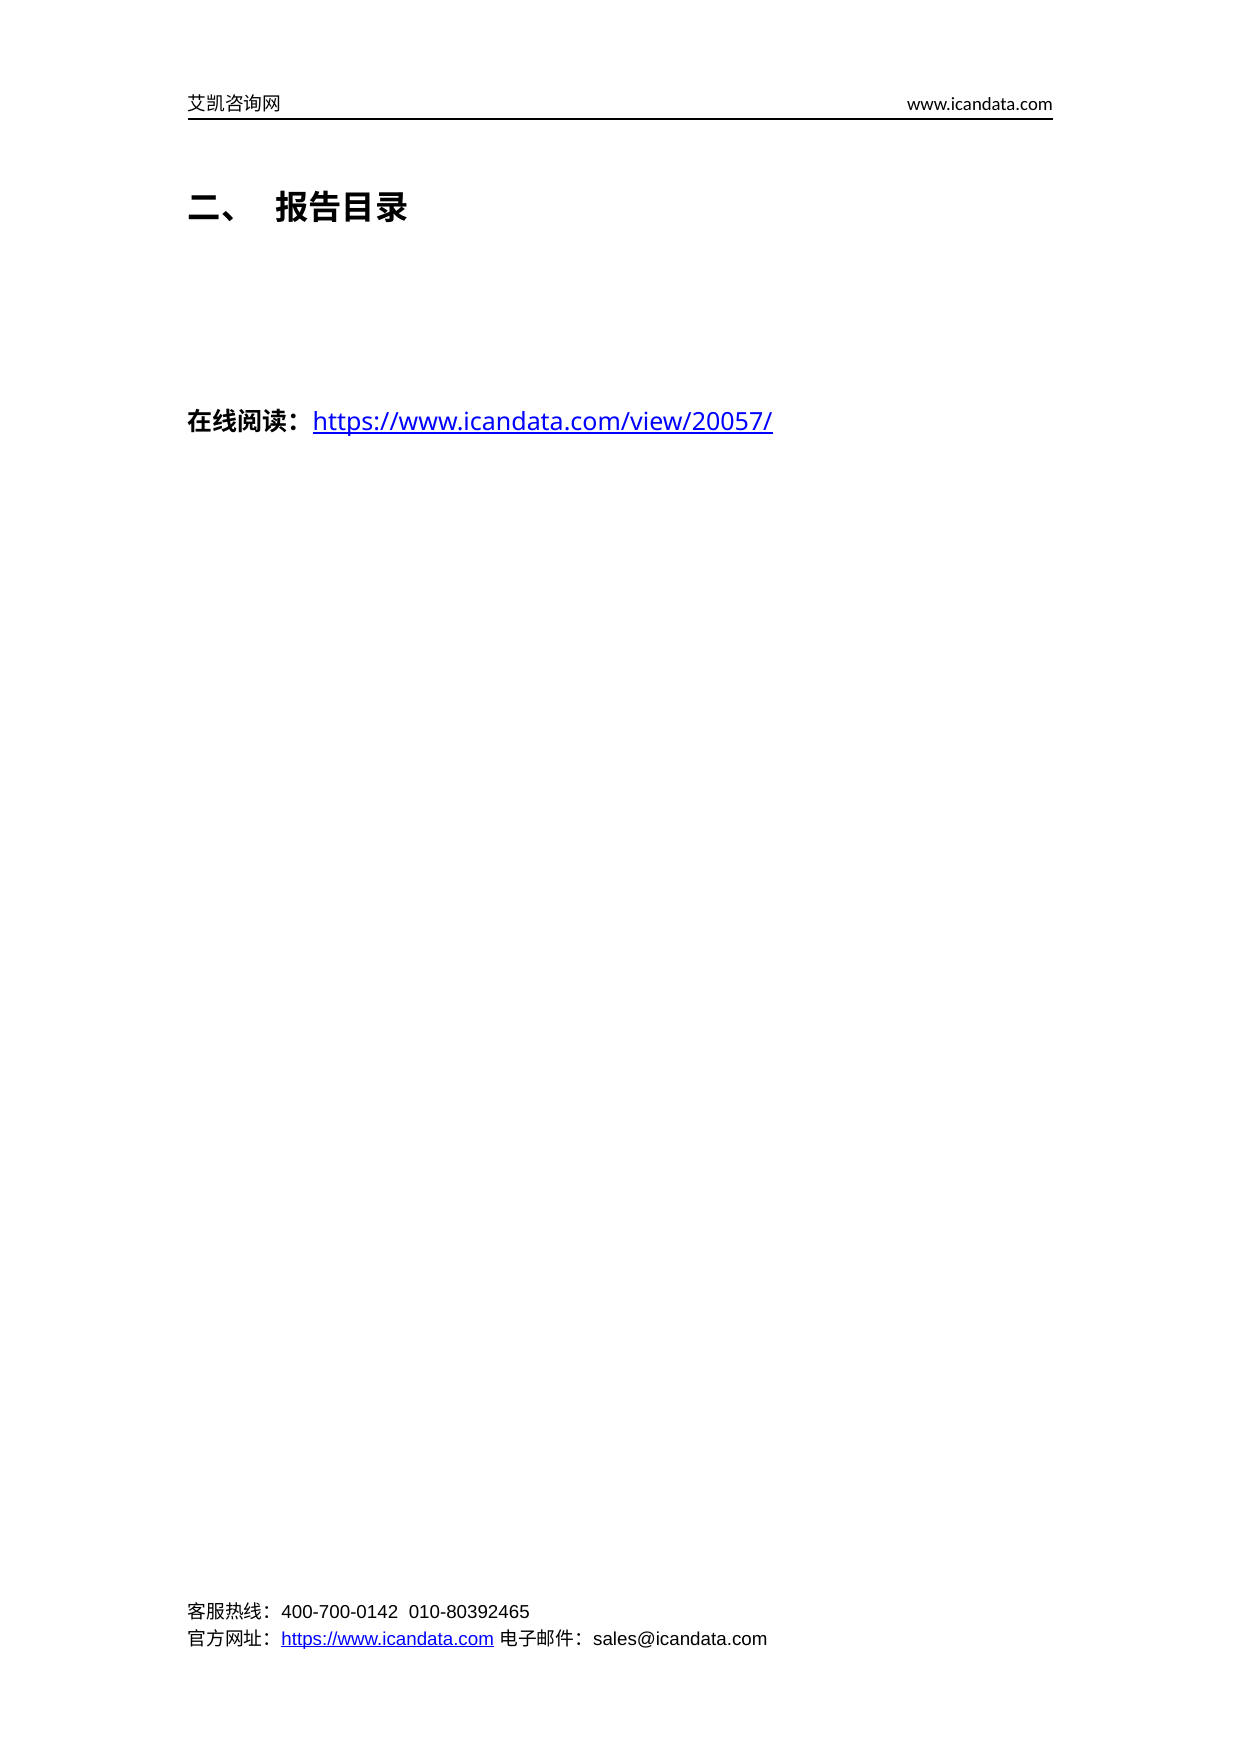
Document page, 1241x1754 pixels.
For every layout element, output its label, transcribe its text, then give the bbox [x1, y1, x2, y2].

subtitle 报告目录 [187, 172, 1053, 237]
text 在线阅读：https://www.icandata.com/view/20057/ [187, 387, 1053, 452]
